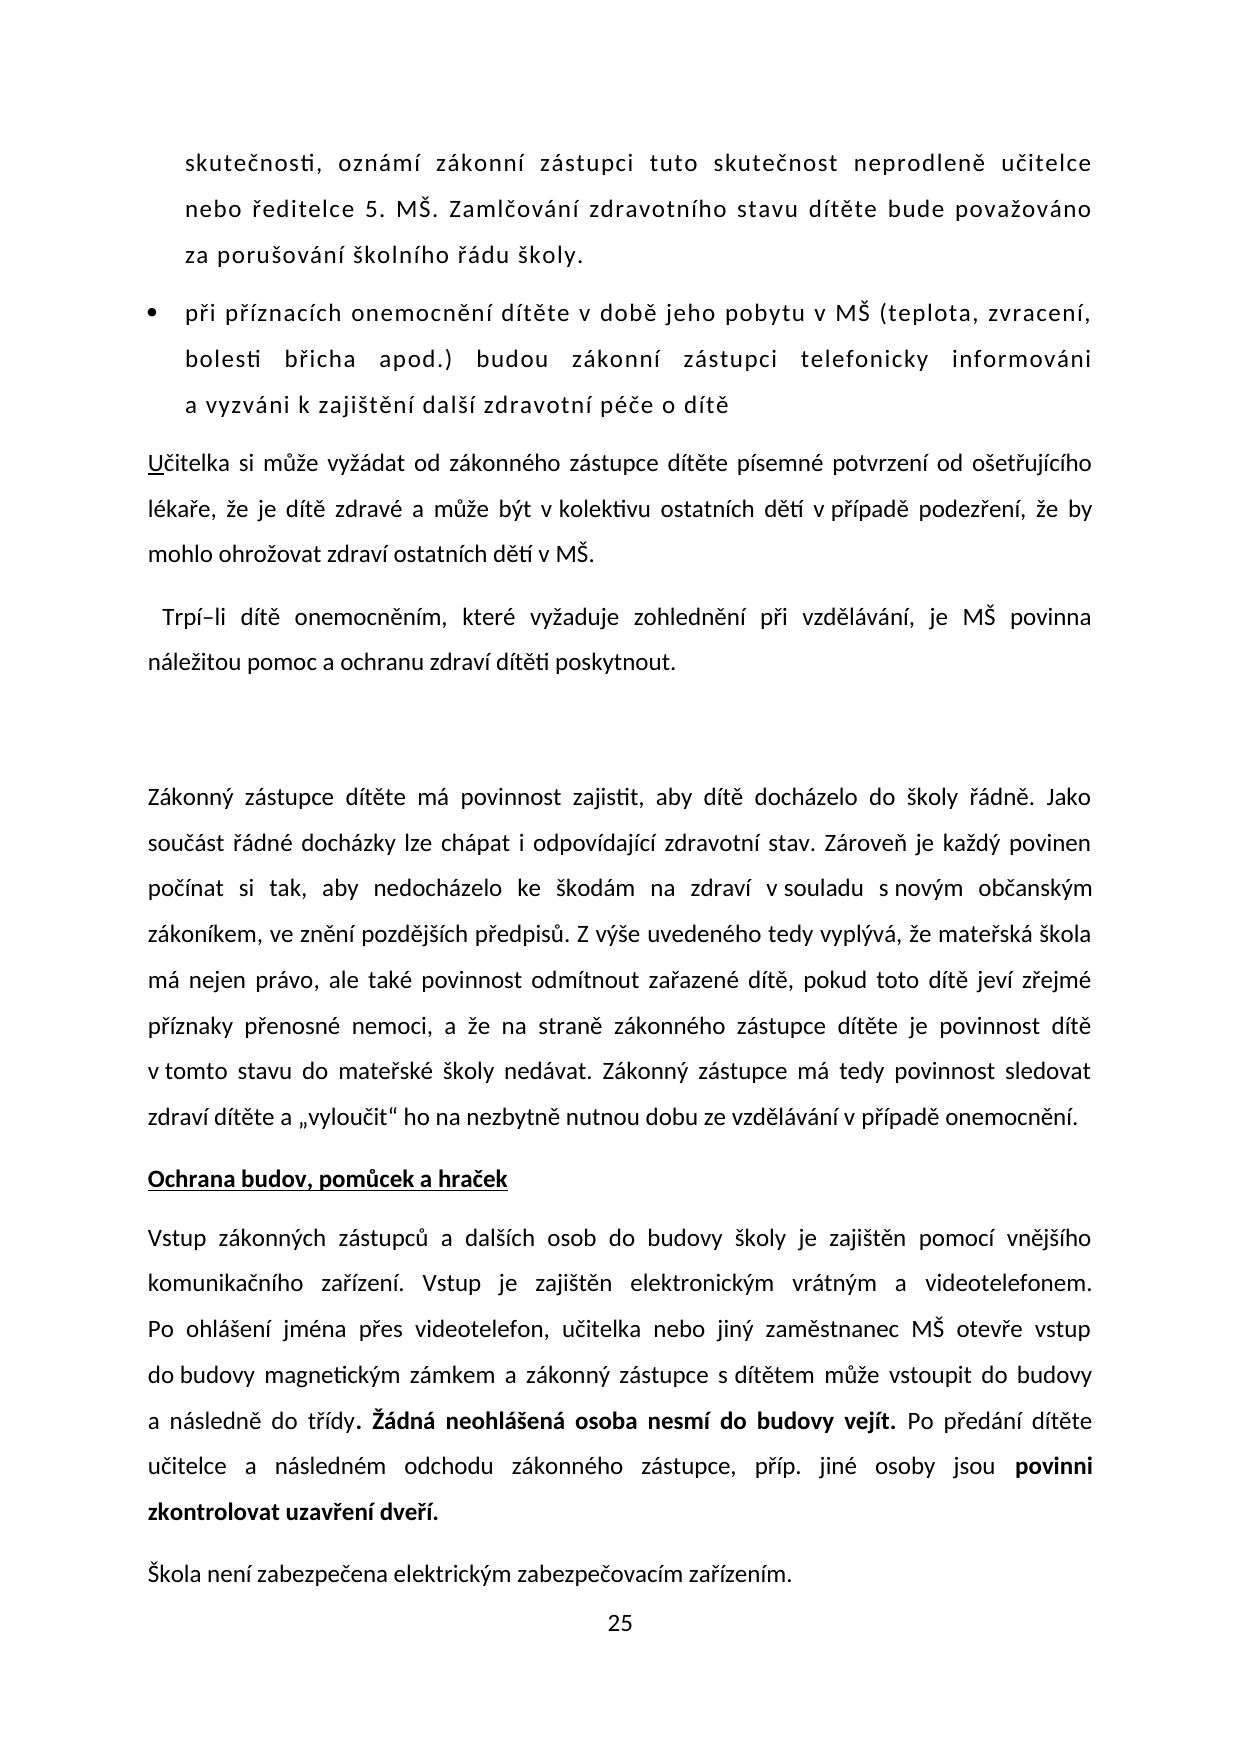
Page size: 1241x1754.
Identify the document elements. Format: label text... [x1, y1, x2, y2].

text Učitelka si může vyžádat od zákonného zástupce dítěte písemné potvrzení od ošetřujícího lékaře, že je dítě zdravé a může být v kolektivu ostatních dětí v případě podezření, že by mohlo ohrožovat zdraví ostatních dětí v MŠ. [148, 447, 1093, 569]
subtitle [148, 148, 1093, 269]
text Zákonný zástupce dítěte má povinnost zajistit, aby dítě docházelo do školy řádně. Jako součást řádné docházky lze chápat i odpovídající zdravotní stav. Zároveň je každý povinen počínat si tak, aby nedocházelo ke škodám na zdraví v souladu s novým občanským zákoníkem, ve znění pozdějších předpisů. Z výše uvedeného tedy vyplývá, že mateřská škola má nejen právo, ale také povinnost odmítnout zařazené dítě, pokud toto dítě jeví zřejmé příznaky přenosné nemoci, a že na straně zákonného zástupce dítěte je povinnost dítě v tomto stavu do mateřské školy nedávat. Zákonný zástupce má tedy povinnost sledovat zdraví dítěte a „vyloučit“ ho na nezbytně nutnou dobu ze vzdělávání v případě onemocnění. [148, 781, 1093, 1132]
text Vstup zákonných zástupců a dalších osob do budovy školy je zajištěn pomocí vnějšího komunikačního zařízení. Vstup je zajištěn elektronickým vrátným a videotelefonem. Po ohlášení jména přes videotelefon, učitelka nebo jiný zaměstnanec MŠ otevře vstup do budovy magnetickým zámkem a zákonný zástupce s dítětem může vstoupit do budovy a následně do třídy. Žádná neohlášená osoba nesmí do budovy vejít. Po předání dítěte učitelce a následném odchodu zákonného zástupce, příp. jiné osoby jsou povinni zkontrolovat uzavření dveří. [148, 1222, 1093, 1527]
subtitle při příznacích onemocnění dítěte v době jeho pobytu v MŠ (teplota, zvracení, bolesti břicha apod.) budou zákonní zástupci telefonicky informováni a vyzváni k zajištění další zdravotní péče o dítě [148, 297, 1093, 419]
text Škola není zabezpečena elektrickým zabezpečovacím zařízením. [148, 1559, 1093, 1589]
text Trpí–li dítě onemocněním, které vyžaduje zohlednění při vzdělávání, je MŠ povinna náležitou pomoc a ochranu zdraví dítěti poskytnout. [148, 601, 1093, 677]
subtitle Ochrana budov, pomůcek a hraček [148, 1164, 1093, 1194]
